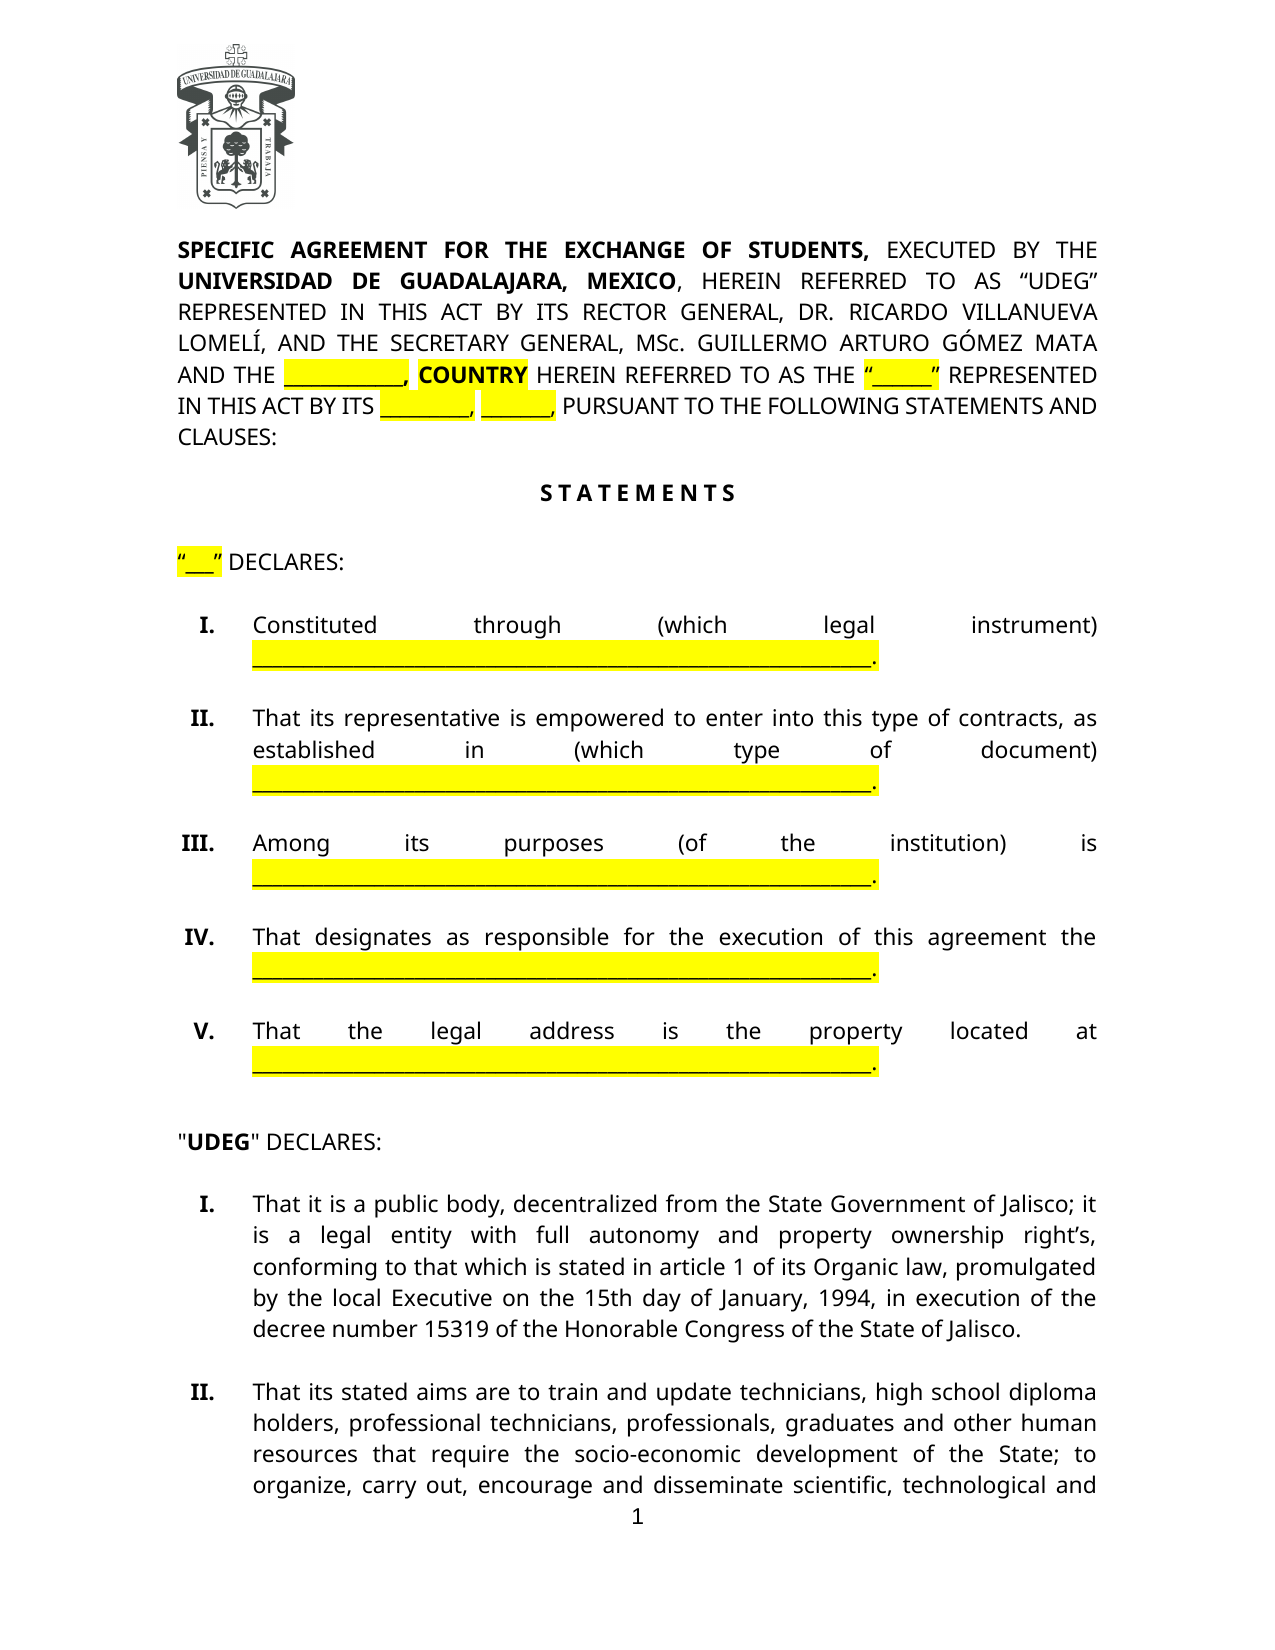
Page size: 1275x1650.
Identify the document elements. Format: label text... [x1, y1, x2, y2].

list Constituted through (which legal instrument) _____________________________________________________________. [215, 608, 1098, 671]
text "UDEG" DECLARES: [177, 1126, 1098, 1157]
text “___” DECLARES: [222, 546, 1098, 577]
subtitle S T A T E M E N T S [177, 477, 1098, 508]
picture [177, 44, 295, 209]
list That it is a public body, decentralized from the State Government of Jalisco; it is a legal entity with full autonomy and property ownership right’s, conforming to that which is stated in article 1 of its Organic law, promulgated by the local Executive on the 15th day of January, 1994, in execution of the decree number 15319 of the Honorable Congress of the State of Jalisco. [215, 1188, 1098, 1344]
text SPECIFIC AGREEMENT FOR THE EXCHANGE OF STUDENTS, EXECUTED BY THE UNIVERSIDAD DE GUADALAJARA, MEXICO, HEREIN REFERRED TO AS “UDEG” REPRESENTED IN THIS ACT BY ITS RECTOR GENERAL, DR. RICARDO VILLANUEVA LOMELÍ, AND THE SECRETARY GENERAL, MSc. GUILLERMO ARTURO GÓMEZ MATA AND THE _____________, COUNTRY HEREIN REFERRED TO AS THE “______” REPRESENTED IN THIS ACT BY ITS _________, _______, PURSUANT TO THE FOLLOWING STATEMENTS AND CLAUSES: [177, 233, 1098, 452]
list That its representative is empowered to enter into this type of contracts, as established in (which type of document) _____________________________________________________________. [215, 702, 1098, 796]
list Among its purposes (of the institution) is _____________________________________________________________. [215, 827, 1098, 890]
list That the legal address is the property located at _____________________________________________________________. [215, 1015, 1098, 1077]
list That designates as responsible for the execution of this agreement the _____________________________________________________________. [215, 921, 1098, 983]
